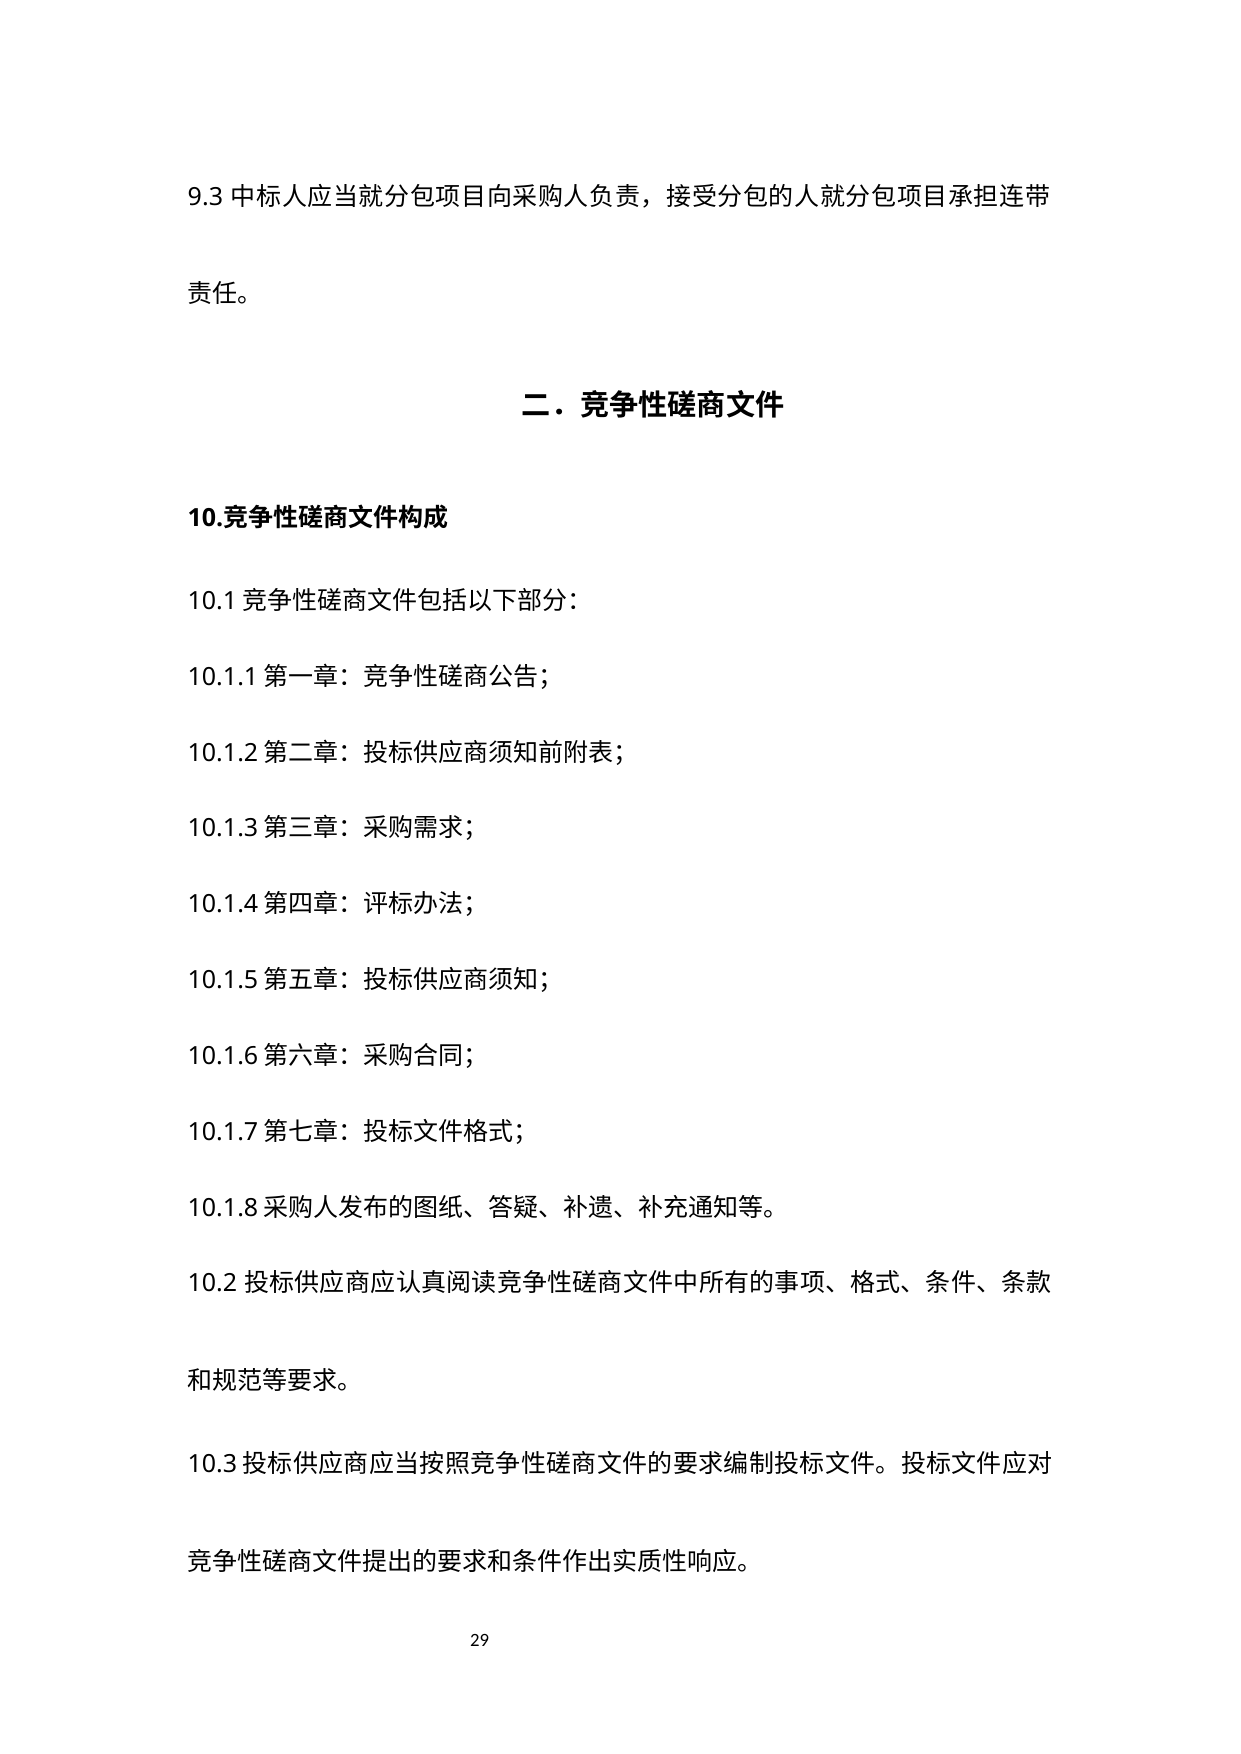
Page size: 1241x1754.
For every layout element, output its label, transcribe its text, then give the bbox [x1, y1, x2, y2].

text 10.竞争性磋商文件构成 [187, 483, 1053, 548]
text 10.1.4第四章：评标办法； [187, 869, 1053, 934]
text 10.1.7第七章：投标文件格式； [187, 1097, 1053, 1162]
text 10.1.3第三章：采购需求； [187, 793, 1053, 858]
subtitle 二．竞争性磋商文件 [187, 370, 1053, 435]
text 10.1.6第六章：采购合同； [187, 1021, 1053, 1086]
text 10.1.8采购人发布的图纸、答疑、补遗、补充通知等。 [187, 1173, 1053, 1238]
text 10.2 投标供应商应认真阅读竞争性磋商文件中所有的事项、格式、条件、条款和规范等要求。 [187, 1248, 1053, 1411]
text 10.1.2第二章：投标供应商须知前附表； [187, 718, 1053, 783]
text 10.1.1第一章：竞争性磋商公告； [187, 642, 1053, 707]
text 9.3 中标人应当就分包项目向采购人负责，接受分包的人就分包项目承担连带责任。 [187, 162, 1053, 324]
text 10.1.5第五章：投标供应商须知； [187, 945, 1053, 1010]
text 10.3投标供应商应当按照竞争性磋商文件的要求编制投标文件。投标文件应对竞争性磋商文件提出的要求和条件作出实质性响应。 [187, 1429, 1053, 1592]
text 10.1竞争性磋商文件包括以下部分： [187, 566, 1053, 631]
